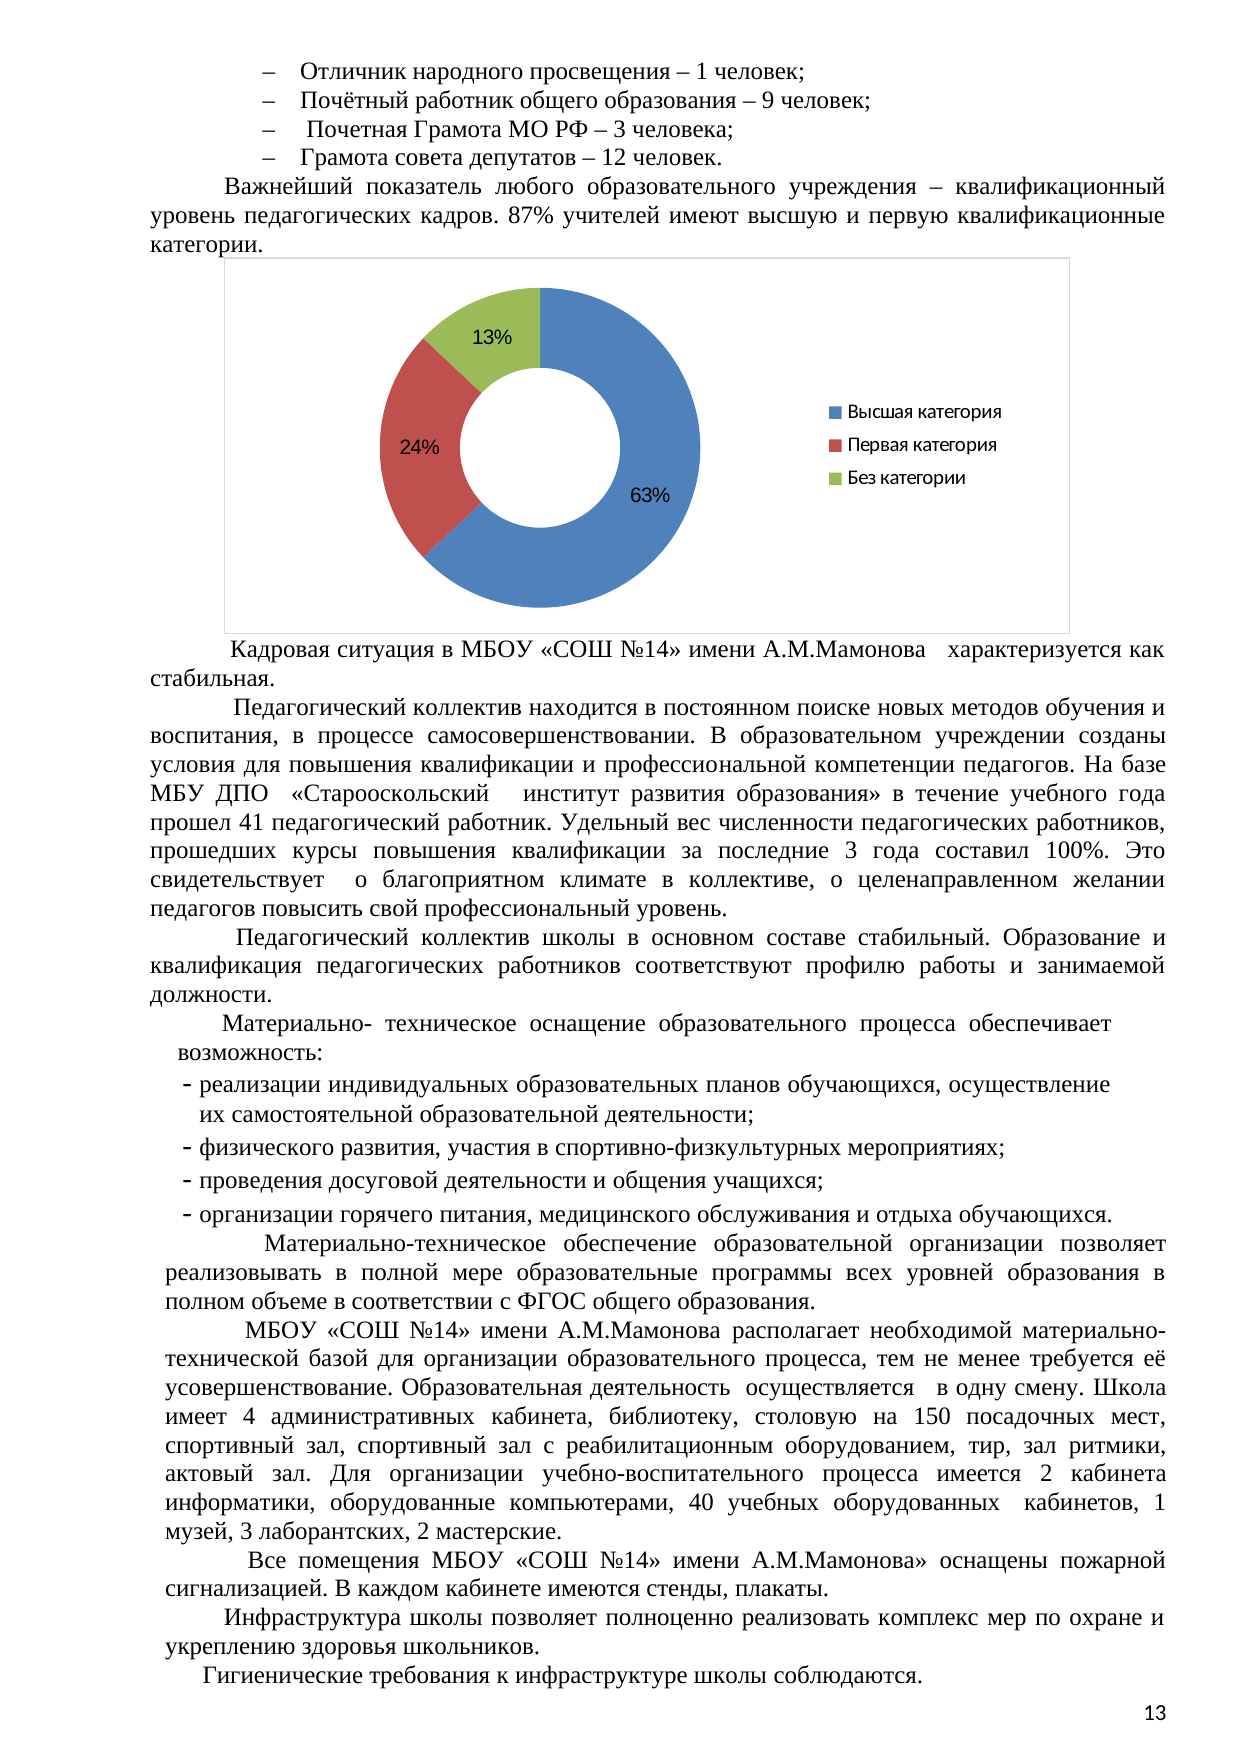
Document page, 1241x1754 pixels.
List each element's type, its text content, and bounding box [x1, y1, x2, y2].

text МБОУ «СОШ №14» имени А.М.Мамонова располагает необходимой материально-технической базой для организации образовательного процесса, тем не менее требуется её усовершенствование. Образовательная деятельность осуществляется в одну смену. Школа имеет 4 административных кабинета, библиотеку, столовую на 150 посадочных мест, спортивный зал, спортивный зал с реабилитационным оборудованием, тир, зал ритмики, актовый зал. Для организации учебно-воспитательного процесса имеется 2 кабинета информатики, оборудованные компьютерами, 40 учебных оборудованных кабинетов, 1 музей, 3 лаборантских, 2 мастерские. [165, 1315, 1166, 1545]
text Инфраструктура школы позволяет полноценно реализовать комплекс мер по охране и укреплению здоровья школьников. [165, 1602, 1166, 1660]
list Грамота совета депутатов – 12 человек. [262, 142, 1166, 171]
text Важнейший показатель любого образовательного учреждения – квалификационный уровень педагогических кадров. 87% учителей имеют высшую и первую квалификационные категории. [150, 171, 1166, 257]
list Почетная Грамота МО РФ – 3 человека; [262, 114, 1166, 142]
text Педагогический коллектив школы в основном составе стабильный. Образование и квалификация педагогических работников соответствуют профилю работы и занимаемой должности. [150, 922, 1166, 1008]
list организации горячего питания, медицинского обслуживания и отдыха обучающихся. [182, 1195, 1166, 1228]
text Кадровая ситуация в МБОУ «СОШ №14» имени А.М.Мамонова характеризуется как стабильная. [150, 634, 1166, 692]
list реализации индивидуальных образовательных планов обучающихся, осуществление их самостоятельной образовательной деятельности; [182, 1066, 1111, 1128]
list Почётный работник общего образования – 9 человек; [262, 85, 1166, 114]
text Педагогический коллектив находится в постоянном поиске новых методов обучения и воспитания, в процессе самосовершенствовании. В образовательном учреждении созданы условия для повышения квалификации и профессиональной компетенции педагогов. На базе МБУ ДПО «Старооскольский институт развития образования» в течение учебного года прошел 41 педагогический работник. Удельный вес численности педагогических работников, прошедших курсы повышения квалификации за последние 3 года составил 100%. Это свидетельствует о благоприятном климате в коллективе, о целенаправленном желании педагогов повысить свой профессиональный уровень. [150, 692, 1166, 922]
text Все помещения МБОУ «СОШ №14» имени А.М.Мамонова» оснащены пожарной сигнализацией. В каждом кабинете имеются стенды, плакаты. [165, 1545, 1166, 1602]
list проведения досуговой деятельности и общения учащихся; [182, 1161, 1166, 1195]
list Отличник народного просвещения – 1 человек; [262, 56, 1166, 85]
text Материально-техническое обеспечение образовательной организации позволяет реализовывать в полной мере образовательные программы всех уровней образования в полном объеме в соответствии с ФГОС общего образования. [165, 1228, 1166, 1315]
text Гигиенические требования к инфраструктуре школы соблюдаются. [202, 1660, 1166, 1688]
text Материально- техническое оснащение образовательного процесса обеспечивает возможность: [177, 1008, 1111, 1066]
list физического развития, участия в спортивно-физкультурных мероприятиях; [182, 1128, 1166, 1161]
